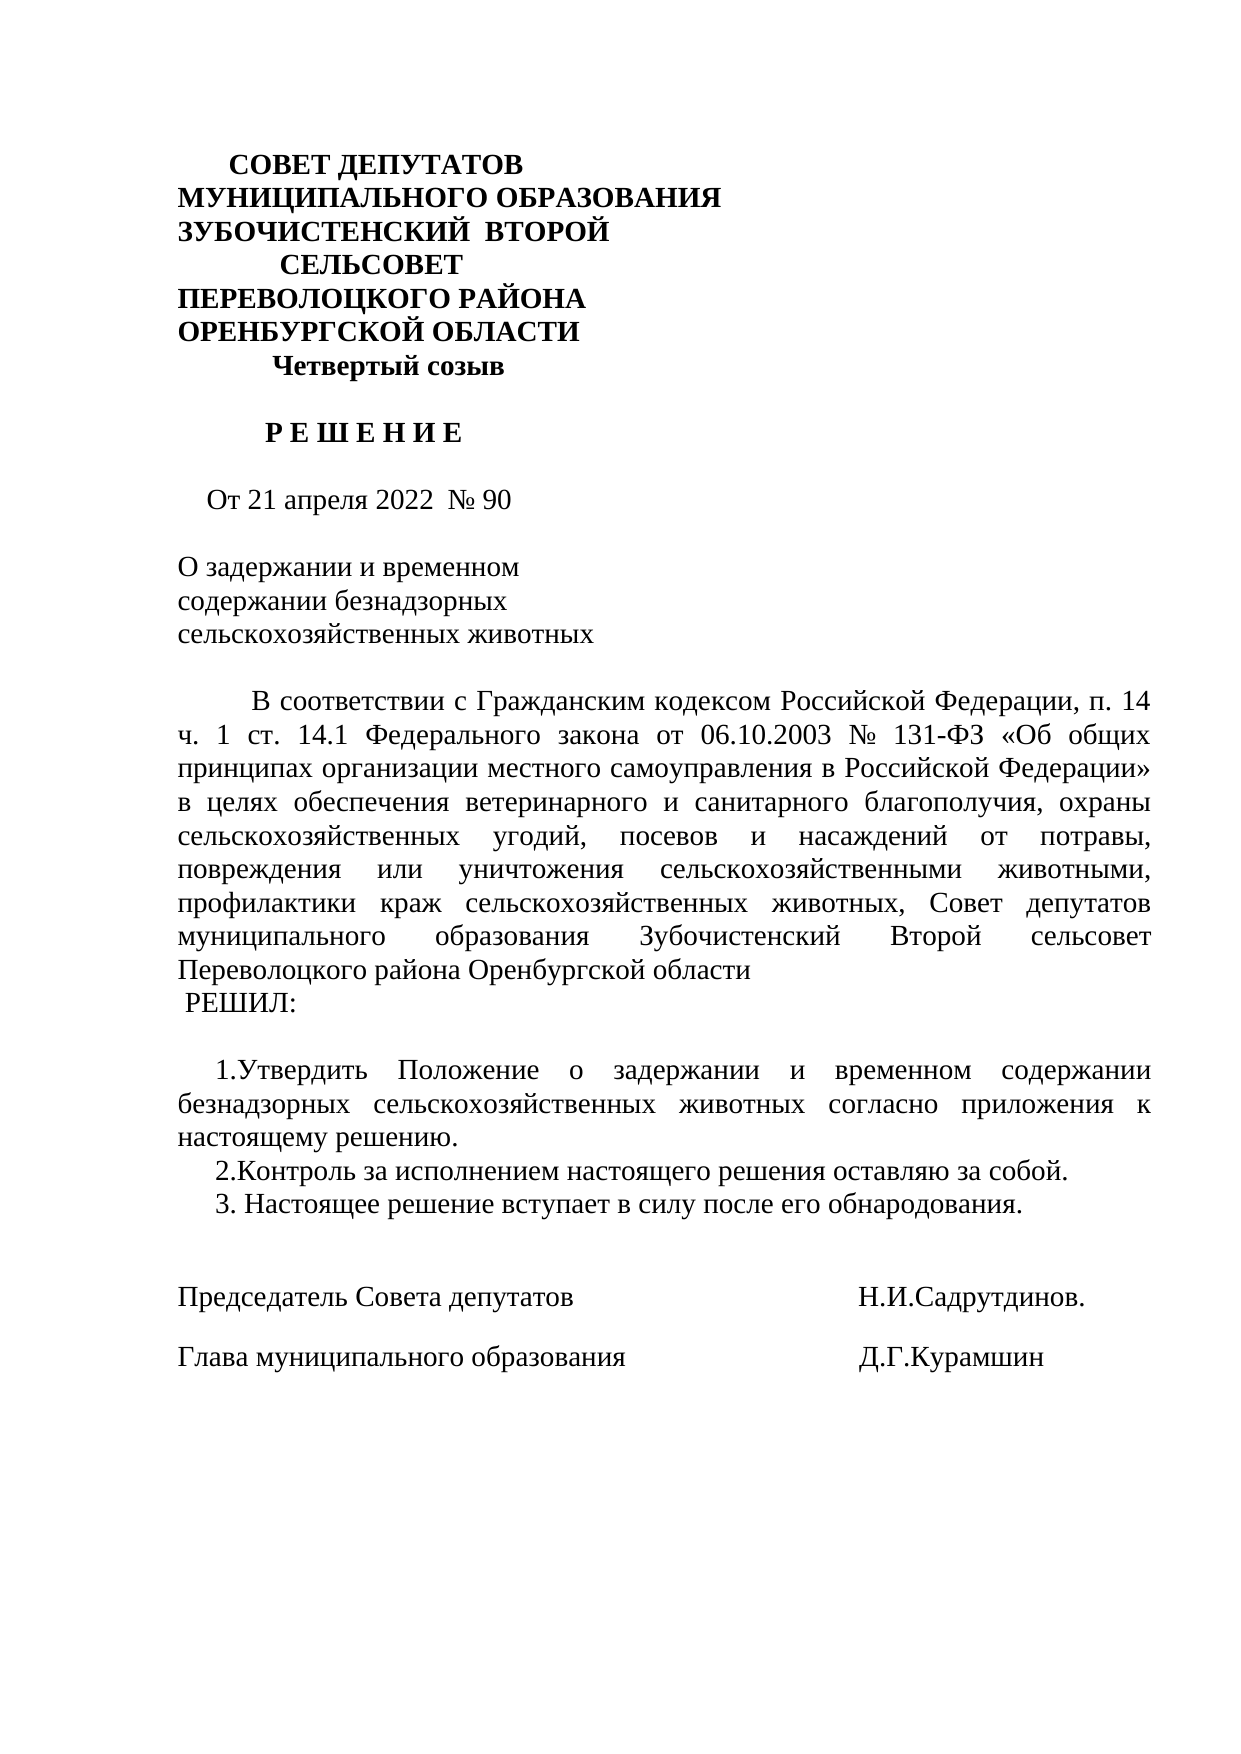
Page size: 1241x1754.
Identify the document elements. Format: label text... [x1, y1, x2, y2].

text РЕШИЛ: [177, 985, 1152, 1019]
text СЕЛЬСОВЕТ [177, 247, 1152, 281]
text СОВЕТ ДЕПУТАТОВ [177, 147, 1152, 180]
text ОРЕНБУРГСКОЙ ОБЛАСТИ [177, 314, 1152, 348]
text В соответствии с Гражданским кодексом Российской Федерации, п. 14 ч. 1 ст. 14.1 Федерального закона от 06.10.2003 № 131-ФЗ «Об общих принципах организации местного самоуправления в Российской Федерации» в целях обеспечения ветеринарного и санитарного благополучия, охраны сельскохозяйственных угодий, посевов и насаждений от потравы, повреждения или уничтожения сельскохозяйственными животными, профилактики краж сельскохозяйственных животных, Совет депутатов муниципального образования Зубочистенский Второй сельсовет Переволоцкого района Оренбургской области [177, 683, 1152, 985]
text О задержании и временном [177, 549, 1152, 583]
text ПЕРЕВОЛОЦКОГО РАЙОНА [177, 281, 1152, 314]
text Глава муниципального образования Д.Г.Курамшин [177, 1339, 1152, 1372]
text МУНИЦИПАЛЬНОГО ОБРАЗОВАНИЯ [177, 180, 1152, 214]
text 3. Настоящее решение вступает в силу после его обнародования. [177, 1187, 1152, 1220]
text 1.Утвердить Положение о задержании и временном содержании безнадзорных сельскохозяйственных животных согласно приложения к настоящему решению. [177, 1052, 1152, 1153]
text От 21 апреля 2022 № 90 [177, 482, 561, 516]
text Председатель Совета депутатов Н.И.Садрутдинов. [177, 1279, 1152, 1313]
text содержании безнадзорных [177, 583, 1152, 616]
text ЗУБОЧИСТЕНСКИЙ ВТОРОЙ [177, 214, 1152, 247]
text 2.Контроль за исполнением настоящего решения оставляю за собой. [177, 1153, 1152, 1187]
text Р Е Ш Е Н И Е [177, 415, 1152, 449]
text сельскохозяйственных животных [177, 616, 1152, 650]
text Четвертый созыв [177, 348, 1152, 382]
